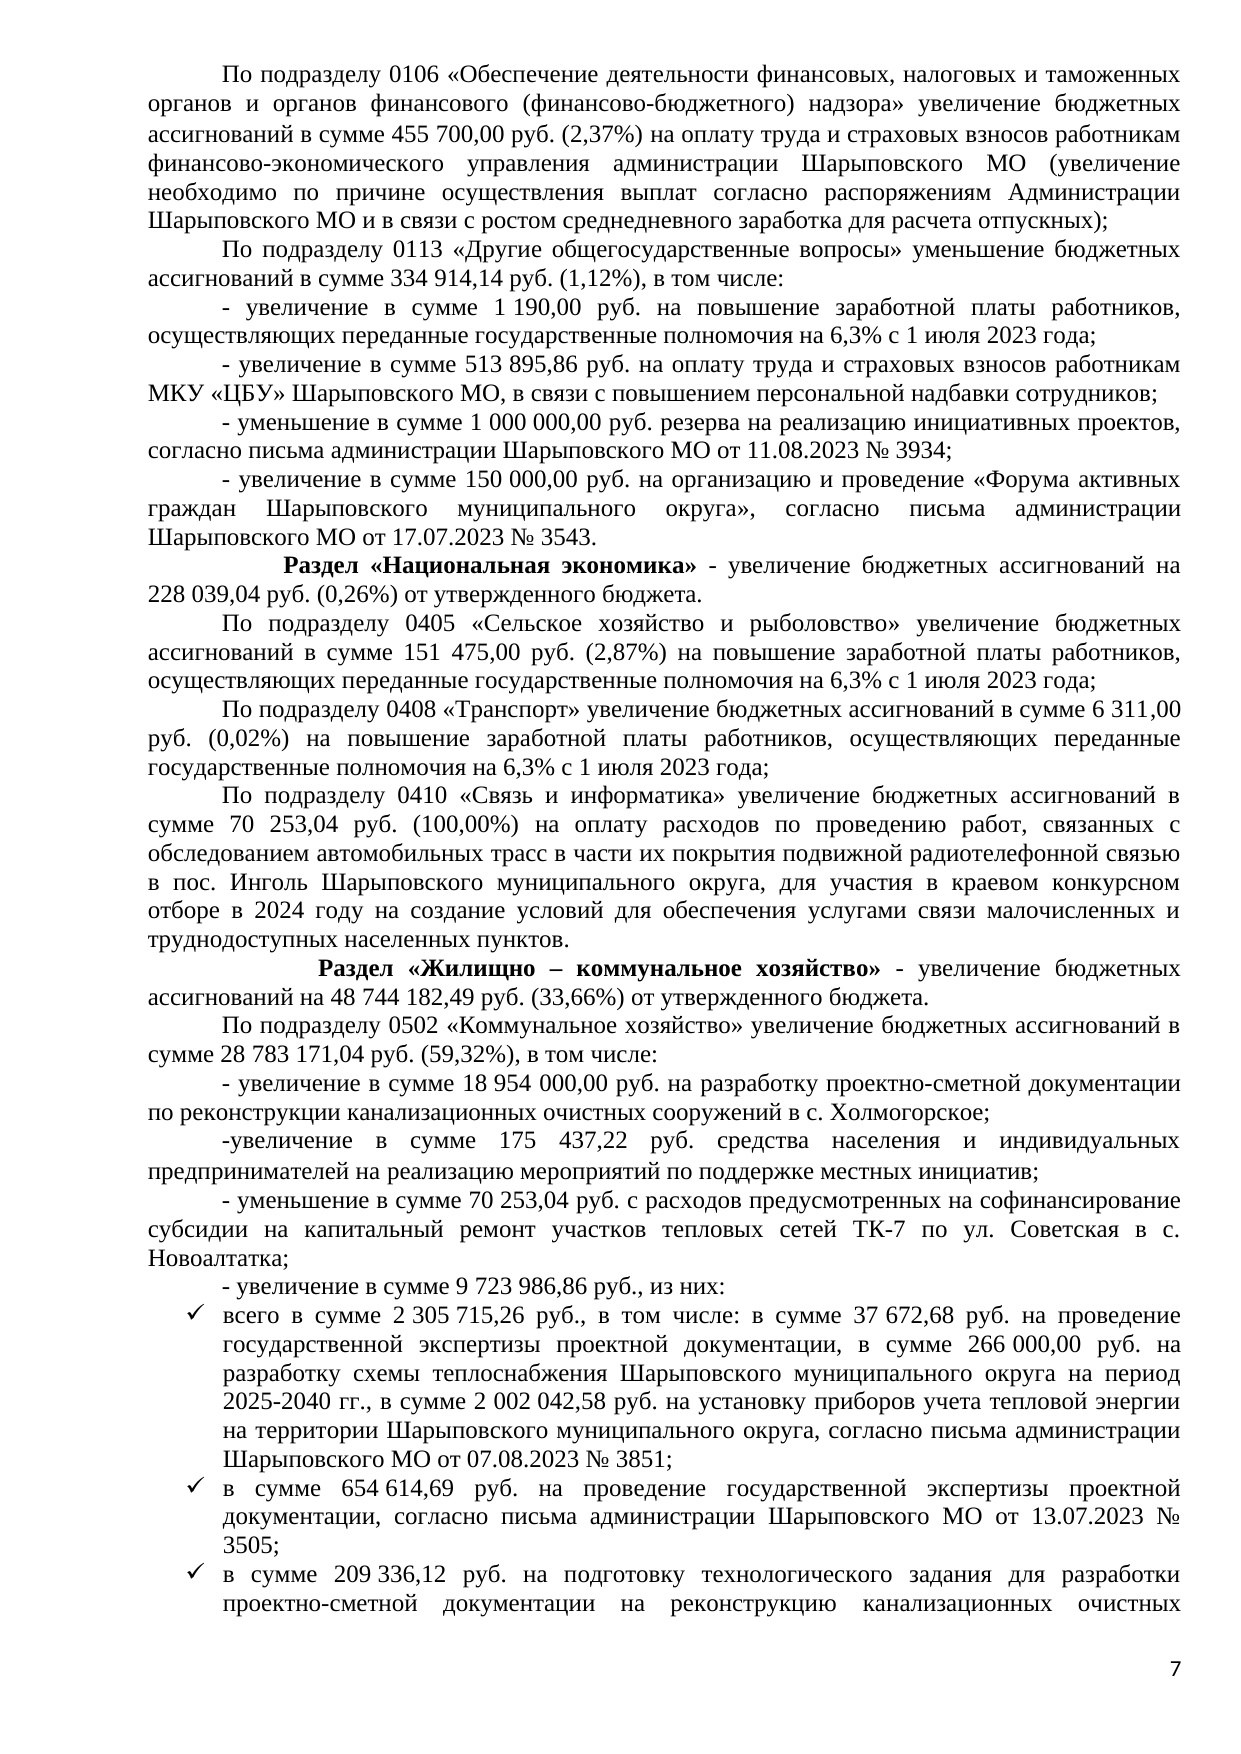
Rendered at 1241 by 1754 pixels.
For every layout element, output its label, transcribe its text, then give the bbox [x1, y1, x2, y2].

list всего в сумме 2 305 715,26 руб., в том числе: в сумме 37 672,68 руб. на проведение государственной экспертизы проектной документации, в сумме 266 000,00 руб. на разработку схемы теплоснабжения Шарыповского муниципального округа на период 2025-2040 гг., в сумме 2 002 042,58 руб. на установку приборов учета тепловой энергии на территории Шарыповского муниципального округа, согласно письма администрации Шарыповского МО от 07.08.2023 № 3851; [185, 1300, 1181, 1473]
text По подразделу 0502 «Коммунальное хозяйство» увеличение бюджетных ассигнований в сумме 28 783 171,04 руб. (59,32%), в том числе: [148, 1010, 1181, 1068]
list в сумме 654 614,69 руб. на проведение государственной экспертизы проектной документации, согласно письма администрации Шарыповского МО от 13.07.2023 № 3505; [185, 1473, 1181, 1559]
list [185, 1559, 1181, 1616]
text По подразделу 0113 «Другие общегосударственные вопросы» уменьшение бюджетных ассигнований в сумме 334 914,14 руб. (1,12%), в том числе: [148, 234, 1181, 292]
text По подразделу 0410 «Связь и информатика» увеличение бюджетных ассигнований в сумме 70 253,04 руб. (100,00%) на оплату расходов по проведению работ, связанных с обследованием автомобильных трасс в части их покрытия подвижной радиотелефонной связью в пос. Инголь Шарыповского муниципального округа, для участия в краевом конкурсном отборе в 2024 году на создание условий для обеспечения услугами связи малочисленных и труднодоступных населенных пунктов. [148, 780, 1181, 953]
text По подразделу 0405 «Сельское хозяйство и рыболовство» увеличение бюджетных ассигнований в сумме 151 475,00 руб. (2,87%) на повышение заработной платы работников, осуществляющих переданные государственные полномочия на 6,3% с 1 июля 2023 года; [148, 608, 1181, 694]
text - уменьшение в сумме 70 253,04 руб. с расходов предусмотренных на софинансирование субсидии на капитальный ремонт участков тепловых сетей ТК-7 по ул. Советская в с. Новоалтатка; [148, 1185, 1181, 1271]
text - увеличение в сумме 18 954 000,00 руб. на разработку проектно-сметной документации по реконструкции канализационных очистных сооружений в с. Холмогорское; [148, 1068, 1181, 1125]
text По подразделу 0408 «Транспорт» увеличение бюджетных ассигнований в сумме 6 311,00 руб. (0,02%) на повышение заработной платы работников, осуществляющих переданные государственные полномочия на 6,3% с 1 июля 2023 года; [148, 694, 1181, 780]
text - увеличение в сумме 513 895,86 руб. на оплату труда и страховых взносов работникам МКУ «ЦБУ» Шарыповского МО, в связи с повышением персональной надбавки сотрудников; [148, 349, 1181, 407]
text Раздел «Национальная экономика» - увеличение бюджетных ассигнований на 228 039,04 руб. (0,26%) от утвержденного бюджета. [148, 550, 1181, 608]
text -увеличение в сумме 175 437,22 руб. средства населения и индивидуальных предпринимателей на реализацию мероприятий по поддержке местных инициатив; [148, 1125, 1181, 1185]
text - увеличение в сумме 150 000,00 руб. на организацию и проведение «Форума активных граждан Шарыповского муниципального округа», согласно письма администрации Шарыповского МО от 17.07.2023 № 3543. [148, 464, 1181, 550]
text Раздел «Жилищно – коммунальное хозяйство» - увеличение бюджетных ассигнований на 48 744 182,49 руб. (33,66%) от утвержденного бюджета. [148, 953, 1181, 1010]
text - увеличение в сумме 1 190,00 руб. на повышение заработной платы работников, осуществляющих переданные государственные полномочия на 6,3% с 1 июля 2023 года; [148, 292, 1181, 349]
text - увеличение в сумме 9 723 986,86 руб., из них: [148, 1271, 1181, 1300]
text - уменьшение в сумме 1 000 000,00 руб. резерва на реализацию инициативных проектов, согласно письма администрации Шарыповского МО от 11.08.2023 № 3934; [148, 407, 1181, 464]
text По подразделу 0106 «Обеспечение деятельности финансовых, налоговых и таможенных органов и органов финансового (финансово-бюджетного) надзора» увеличение бюджетных ассигнований в сумме 455 700,00 руб. (2,37%) на оплату труда и страховых взносов работникам финансово-экономического управления администрации Шарыповского МО (увеличение необходимо по причине осуществления выплат согласно распоряжениям Администрации Шарыповского МО и в связи с ростом среднедневного заработка для расчета отпускных); [148, 59, 1181, 234]
